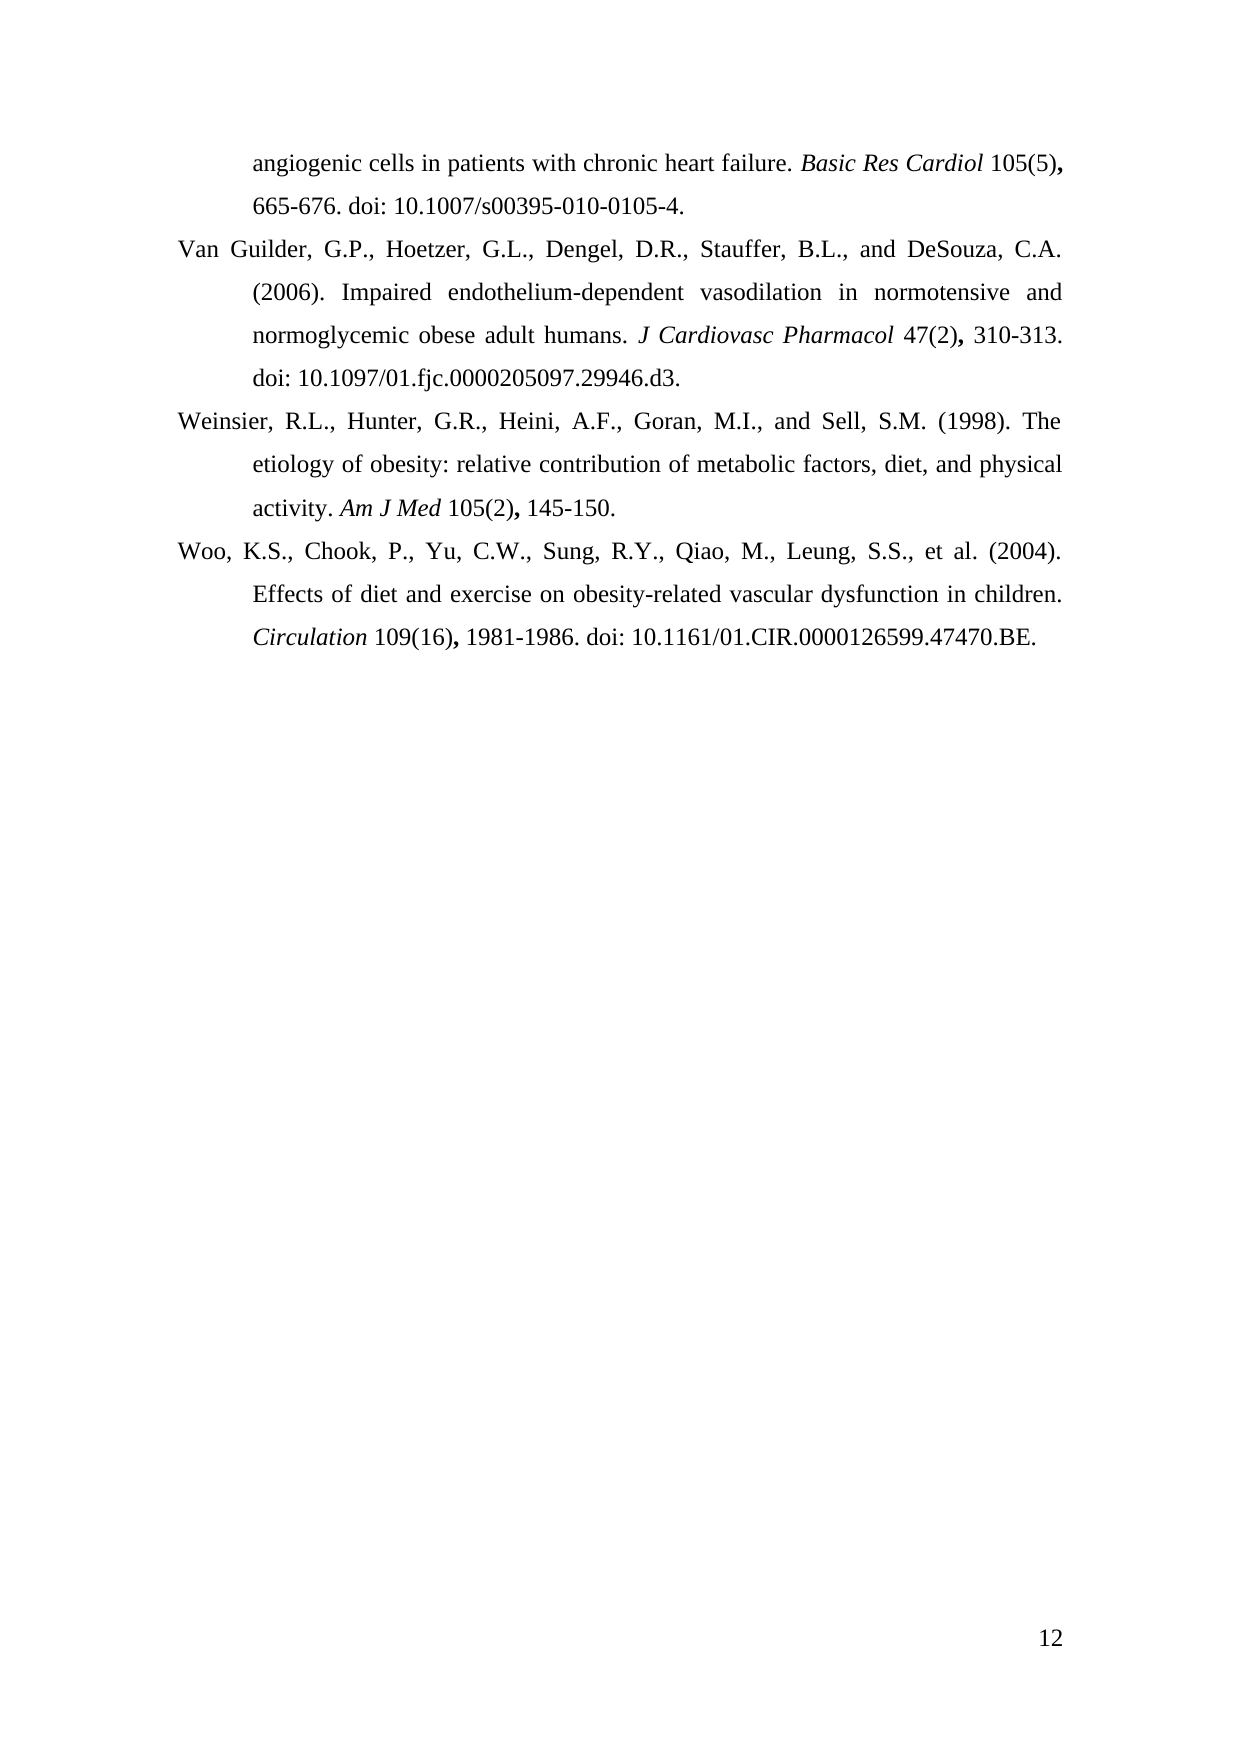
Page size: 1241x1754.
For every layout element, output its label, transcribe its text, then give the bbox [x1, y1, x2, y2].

text Woo, K.S., Chook, P., Yu, C.W., Sung, R.Y., Qiao, M., Leung, S.S., et al. (2004). Effects of diet and exercise on obesity-related vascular dysfunction in children. Circulation 109(16), 1981-1986. doi: 10.1161/01.CIR.0000126599.47470.BE. [177, 536, 1063, 651]
text Weinsier, R.L., Hunter, G.R., Heini, A.F., Goran, M.I., and Sell, S.M. (1998). The etiology of obesity: relative contribution of metabolic factors, diet, and physical activity. Am J Med 105(2), 145-150. [177, 406, 1063, 521]
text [177, 148, 1063, 219]
text Van Guilder, G.P., Hoetzer, G.L., Dengel, D.R., Stauffer, B.L., and DeSouza, C.A. (2006). Impaired endothelium-dependent vasodilation in normotensive and normoglycemic obese adult humans. J Cardiovasc Pharmacol 47(2), 310-313. doi: 10.1097/01.fjc.0000205097.29946.d3. [177, 234, 1063, 392]
